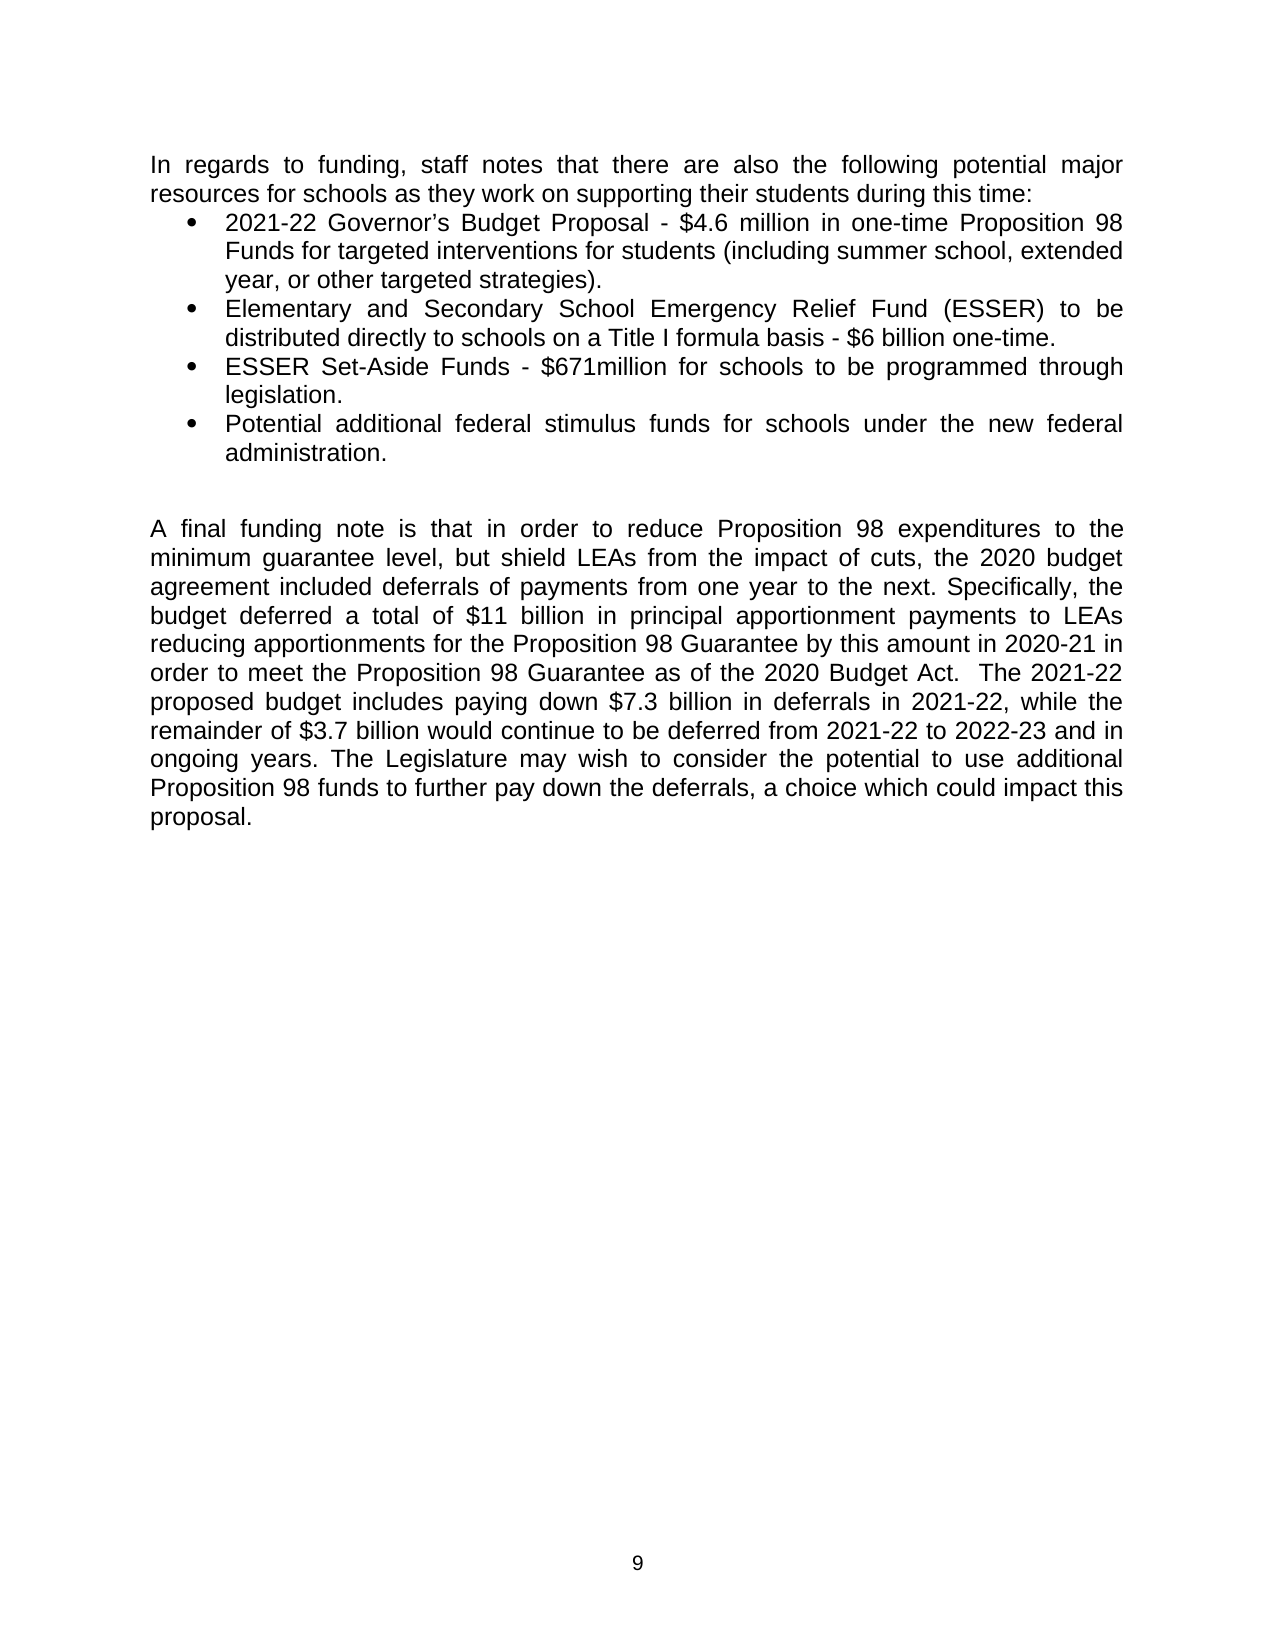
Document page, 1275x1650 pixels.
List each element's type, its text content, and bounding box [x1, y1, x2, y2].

list Potential additional federal stimulus funds for schools under the new federal administration. [187, 409, 1125, 467]
list ESSER Set-Aside Funds - $671million for schools to be programmed through legislation. [187, 351, 1125, 409]
list Elementary and Secondary School Emergency Relief Fund (ESSER) to be distributed directly to schools on a Title I formula basis - $6 billion one-time. [187, 294, 1125, 351]
text A final funding note is that in order to reduce Proposition 98 expenditures to the minimum guarantee level, but shield LEAs from the impact of cuts, the 2020 budget agreement included deferrals of payments from one year to the next. Specifically, the budget deferred a total of $11 billion in principal apportionment payments to LEAs reducing apportionments for the Proposition 98 Guarantee by this amount in 2020-21 in order to meet the Proposition 98 Guarantee as of the 2020 Budget Act. The 2021-22 proposed budget includes paying down $7.3 billion in deferrals in 2021-22, while the remainder of $3.7 billion would continue to be deferred from 2021-22 to 2022-23 and in ongoing years. The Legislature may wish to consider the potential to use additional Proposition 98 funds to further pay down the deferrals, a choice which could impact this proposal. [150, 514, 1125, 831]
text In regards to funding, staff notes that there are also the following potential major resources for schools as they work on supporting their students during this time: [150, 150, 1125, 207]
list 2021-22 Governor’s Budget Proposal - $4.6 million in one-time Proposition 98 Funds for targeted interventions for students (including summer school, extended year, or other targeted strategies). [187, 207, 1125, 294]
